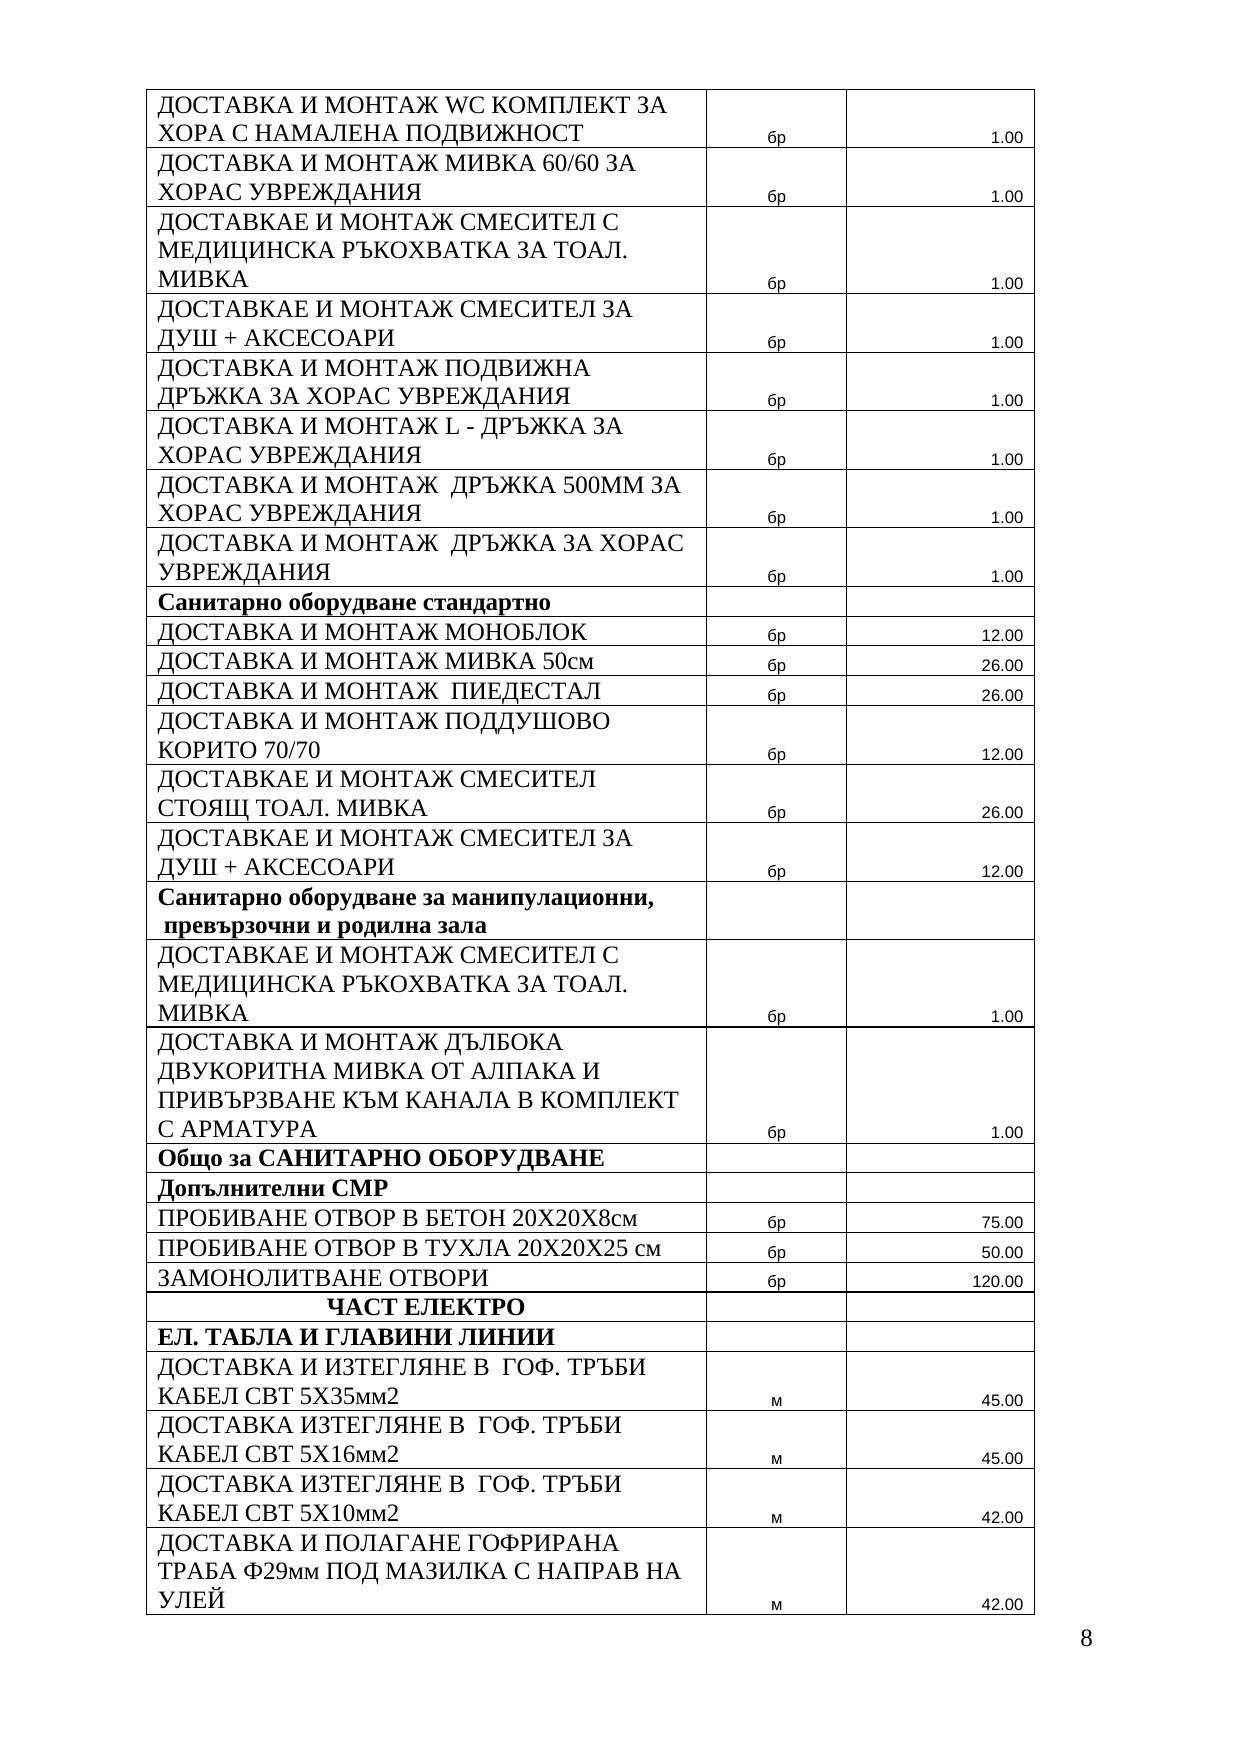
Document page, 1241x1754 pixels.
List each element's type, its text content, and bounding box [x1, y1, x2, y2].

table_cell м [707, 1352, 846, 1409]
table_cell бр [707, 1028, 846, 1142]
table_cell [707, 1173, 846, 1202]
table_cell ЗАМОНОЛИТВАНЕ ОТВОРИ [147, 1263, 706, 1291]
table_cell бр [707, 148, 846, 206]
table_cell Санитарно оборудване стандартно [147, 587, 706, 616]
table_cell ДОСТАВКА И МОНТАЖ МОНОБЛОК [147, 617, 706, 645]
table_cell бр [707, 646, 846, 675]
table_cell 26.00 [847, 646, 1034, 675]
table_cell 1.00 [847, 940, 1034, 1026]
table_cell бр [707, 528, 846, 586]
table_cell Допълнителни СМР [147, 1173, 706, 1202]
table_cell [847, 882, 1034, 939]
table_cell ДОСТАВКАЕ И МОНТАЖ СМЕСИТЕЛ СТОЯЩ ТОАЛ. МИВКА [147, 765, 706, 822]
table_cell бр [707, 823, 846, 881]
table_cell 1.00 [847, 294, 1034, 352]
table_cell ДОСТАВКА ИЗТЕГЛЯНЕ В ГОФ. ТРЪБИ КАБЕЛ СВТ 5Х16мм2 [147, 1411, 706, 1468]
table_cell [707, 1144, 846, 1172]
table_cell ЧАСТ ЕЛЕКТРО [147, 1293, 706, 1321]
table_cell [707, 1293, 846, 1321]
table_cell [707, 1322, 846, 1351]
table_cell [707, 882, 846, 939]
table_cell ДОСТАВКА И МОНТАЖ ПОДДУШОВО КОРИТО 70/70 [147, 706, 706, 763]
table_cell бр [707, 294, 846, 352]
table_cell 1.00 [847, 528, 1034, 586]
table_cell Общо за САНИТАРНО ОБОРУДВАНЕ [147, 1144, 706, 1172]
table_cell ДОСТАВКА И МОНТАЖ WC КОМПЛЕКТ ЗА ХОРА С НАМАЛЕНА ПОДВИЖНОСТ [147, 90, 706, 147]
table_cell 120.00 [847, 1263, 1034, 1291]
table_cell [847, 587, 1034, 616]
table_cell м [707, 1469, 846, 1527]
table_cell бр [707, 706, 846, 763]
table_cell [847, 1144, 1034, 1172]
table_cell 26.00 [847, 676, 1034, 705]
table_cell бр [707, 617, 846, 645]
table_cell 1.00 [847, 90, 1034, 147]
table_cell 1.00 [847, 1028, 1034, 1142]
table_cell бр [707, 940, 846, 1026]
table_cell бр [707, 411, 846, 469]
table_cell ДОСТАВКАЕ И МОНТАЖ СМЕСИТЕЛ С МЕДИЦИНСКА РЪКОХВАТКА ЗА ТОАЛ. МИВКА [147, 940, 706, 1026]
table_cell 12.00 [847, 706, 1034, 763]
table_cell бр [707, 470, 846, 527]
table_cell 1.00 [847, 148, 1034, 206]
table_cell ДОСТАВКА И МОНТАЖ ДРЪЖКА ЗА ХОРАС УВРЕЖДАНИЯ [147, 528, 706, 586]
table_cell ДОСТАВКА И МОНТАЖ ПОДВИЖНА ДРЪЖКА ЗА ХОРАС УВРЕЖДАНИЯ [147, 353, 706, 410]
table_cell 1.00 [847, 470, 1034, 527]
table_cell бр [707, 676, 846, 705]
table_cell ДОСТАВКА И МОНТАЖ ПИЕДЕСТАЛ [147, 676, 706, 705]
table_cell ДОСТАВКАЕ И МОНТАЖ СМЕСИТЕЛ ЗА ДУШ + АКСЕСОАРИ [147, 294, 706, 352]
table_cell 42.00 [847, 1469, 1034, 1527]
table_cell ДОСТАВКА И ИЗТЕГЛЯНЕ В ГОФ. ТРЪБИ КАБЕЛ СВТ 5Х35мм2 [147, 1352, 706, 1409]
table_cell [707, 587, 846, 616]
table_cell 45.00 [847, 1352, 1034, 1409]
table_cell 50.00 [847, 1233, 1034, 1262]
table_cell 26.00 [847, 765, 1034, 822]
table_cell ПРОБИВАНЕ ОТВОР В БЕТОН 20Х20Х8см [147, 1203, 706, 1232]
table_cell ДОСТАВКА И МОНТАЖ МИВКА 50см [147, 646, 706, 675]
table_cell ДОСТАВКАЕ И МОНТАЖ СМЕСИТЕЛ ЗА ДУШ + АКСЕСОАРИ [147, 823, 706, 881]
table_cell [847, 1322, 1034, 1351]
table_cell 42.00 [847, 1528, 1034, 1614]
table_cell бр [707, 765, 846, 822]
table_cell бр [707, 1263, 846, 1291]
table_cell [847, 1293, 1034, 1321]
table_cell бр [707, 1233, 846, 1262]
table_cell ДОСТАВКА ИЗТЕГЛЯНЕ В ГОФ. ТРЪБИ КАБЕЛ СВТ 5Х10мм2 [147, 1469, 706, 1527]
table_cell 75.00 [847, 1203, 1034, 1232]
table_cell бр [707, 1203, 846, 1232]
table_cell бр [707, 90, 846, 147]
table_cell 12.00 [847, 617, 1034, 645]
table_cell м [707, 1411, 846, 1468]
table_cell ДОСТАВКАЕ И МОНТАЖ СМЕСИТЕЛ С МЕДИЦИНСКА РЪКОХВАТКА ЗА ТОАЛ. МИВКА [147, 207, 706, 293]
table_cell ДОСТАВКА И ПОЛАГАНЕ ГОФРИРАНА ТРАБА Ф29мм ПОД МАЗИЛКА С НАПРАВ НА УЛЕЙ [147, 1528, 706, 1614]
table_cell Санитарно оборудване за манипулационни, превързочни и родилна зала [147, 882, 706, 939]
table_cell ПРОБИВАНЕ ОТВОР В ТУХЛА 20Х20Х25 см [147, 1233, 706, 1262]
table_cell 1.00 [847, 207, 1034, 293]
table_cell ДОСТАВКА И МОНТАЖ L - ДРЪЖКА ЗА ХОРАС УВРЕЖДАНИЯ [147, 411, 706, 469]
table_cell м [707, 1528, 846, 1614]
table_cell ДОСТАВКА И МОНТАЖ МИВКА 60/60 ЗА ХОРАС УВРЕЖДАНИЯ [147, 148, 706, 206]
table_cell 12.00 [847, 823, 1034, 881]
table_cell бр [707, 207, 846, 293]
table_cell ДОСТАВКА И МОНТАЖ ДЪЛБОКА ДВУКОРИТНА МИВКА ОТ АЛПАКА И ПРИВЪРЗВАНЕ КЪМ КАНАЛА В КОМПЛЕКТ С АРМАТУРА [147, 1028, 706, 1142]
table_cell 45.00 [847, 1411, 1034, 1468]
table_cell 1.00 [847, 353, 1034, 410]
table_cell 1.00 [847, 411, 1034, 469]
table_cell бр [707, 353, 846, 410]
table_cell ЕЛ. ТАБЛА И ГЛАВИНИ ЛИНИИ [147, 1322, 706, 1351]
table_cell ДОСТАВКА И МОНТАЖ ДРЪЖКА 500ММ ЗА ХОРАС УВРЕЖДАНИЯ [147, 470, 706, 527]
table_cell [847, 1173, 1034, 1202]
